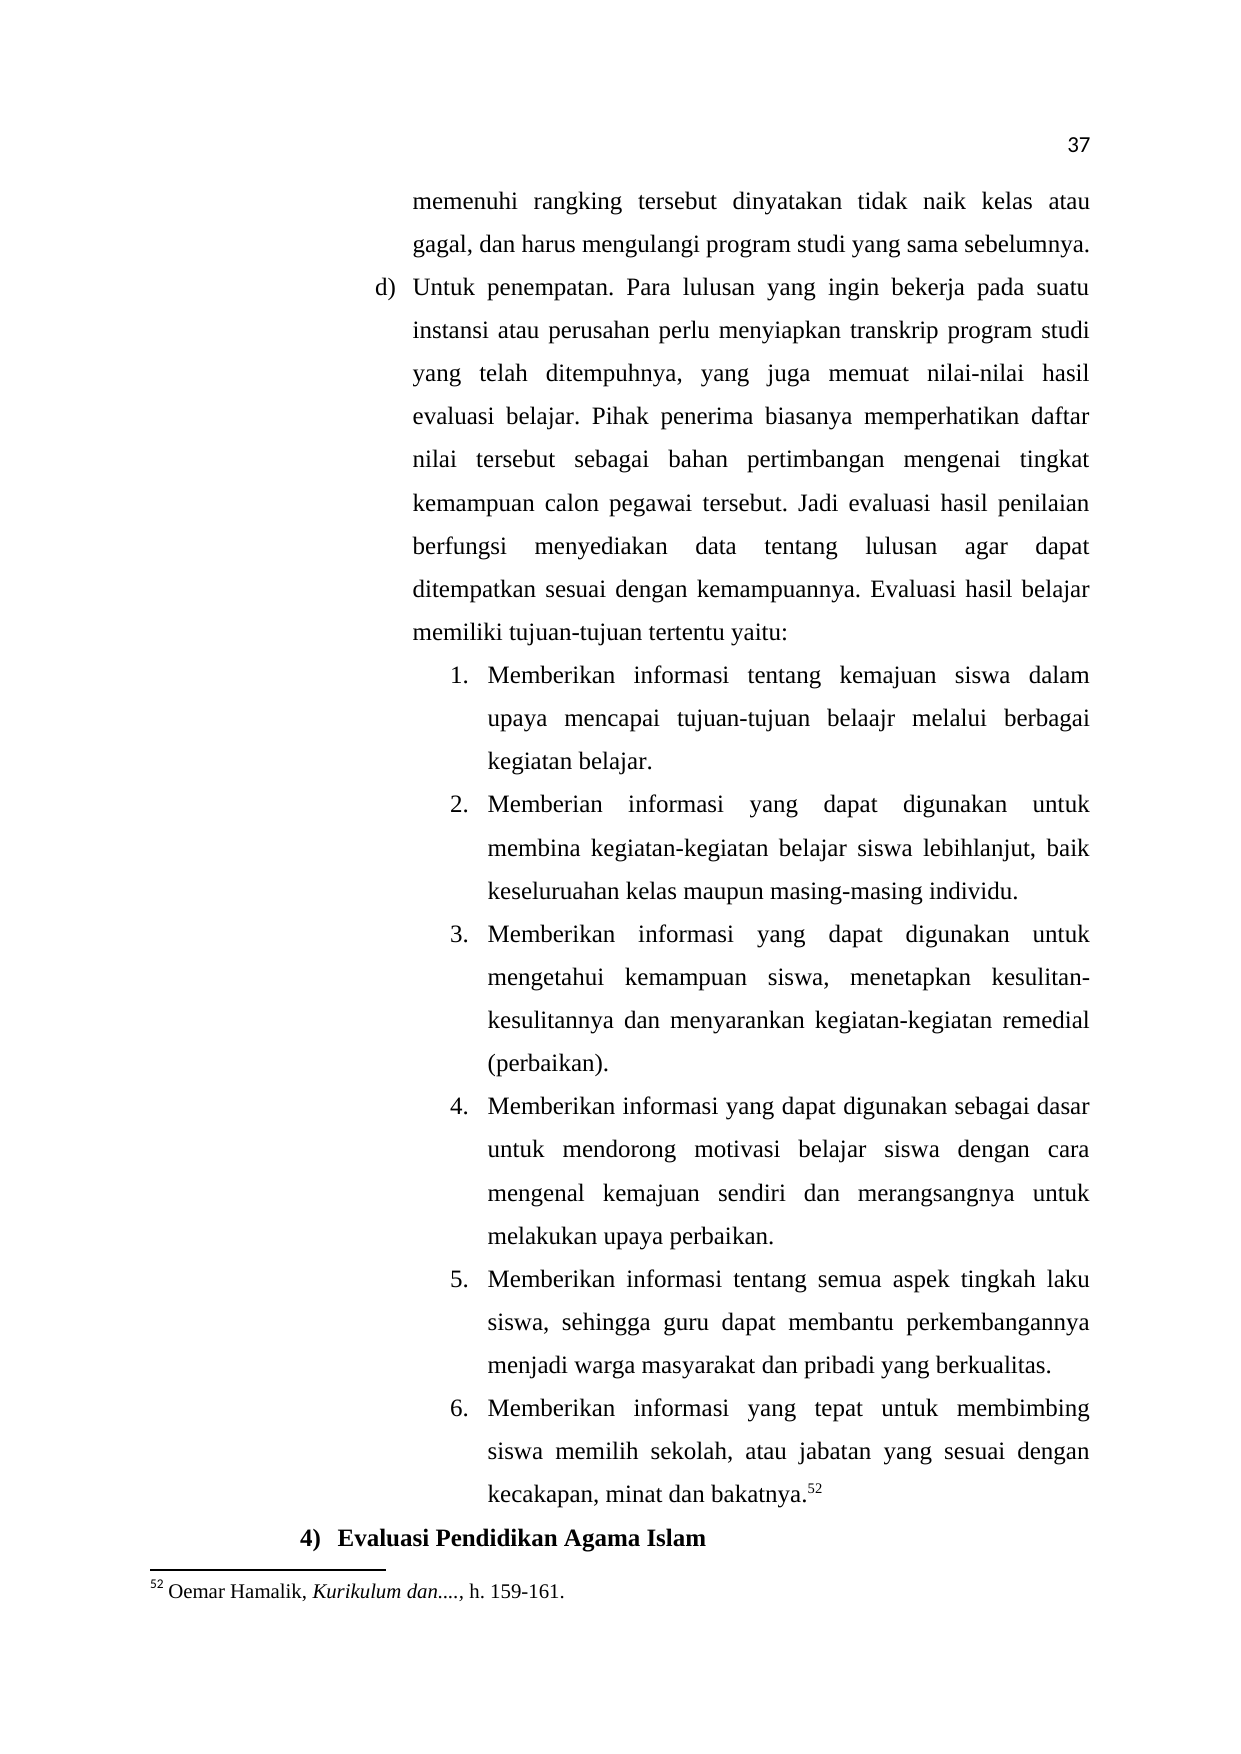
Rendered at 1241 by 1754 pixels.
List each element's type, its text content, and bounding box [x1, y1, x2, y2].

list Memberikan informasi tentang semua aspek tingkah laku siswa, sehingga guru dapat membantu perkembangannya menjadi warga masyarakat dan pribadi yang berkualitas. [450, 1264, 1090, 1379]
list Memberian informasi yang dapat digunakan untuk membina kegiatan-kegiatan belajar siswa lebihlanjut, baik keseluruahan kelas maupun masing-masing individu. [450, 789, 1090, 904]
list Evaluasi Pendidikan Agama Islam [300, 1523, 1090, 1551]
list Memberikan informasi yang dapat digunakan sebagai dasar untuk mendorong motivasi belajar siswa dengan cara mengenal kemajuan sendiri dan merangsangnya untuk melakukan upaya perbaikan. [450, 1091, 1090, 1249]
list Memberikan informasi tentang kemajuan siswa dalam upaya mencapai tujuan-tujuan belaajr melalui berbagai kegiatan belajar. [450, 660, 1090, 775]
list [375, 186, 1090, 258]
list Memberikan informasi yang tepat untuk membimbing siswa memilih sekolah, atau jabatan yang sesuai dengan kecakapan, minat dan bakatnya. [450, 1393, 1090, 1508]
list Untuk penempatan. Para lulusan yang ingin bekerja pada suatu instansi atau perusahan perlu menyiapkan transkrip program studi yang telah ditempuhnya, yang juga memuat nilai-nilai hasil evaluasi belajar. Pihak penerima biasanya memperhatikan daftar nilai tersebut sebagai bahan pertimbangan mengenai tingkat kemampuan calon pegawai tersebut. Jadi evaluasi hasil penilaian berfungsi menyediakan data tentang lulusan agar dapat ditempatkan sesuai dengan kemampuannya. Evaluasi hasil belajar memiliki tujuan-tujuan tertentu yaitu: [375, 272, 1090, 646]
list Memberikan informasi yang dapat digunakan untuk mengetahui kemampuan siswa, menetapkan kesulitan-kesulitannya dan menyarankan kegiatan-kegiatan remedial (perbaikan). [450, 919, 1090, 1077]
